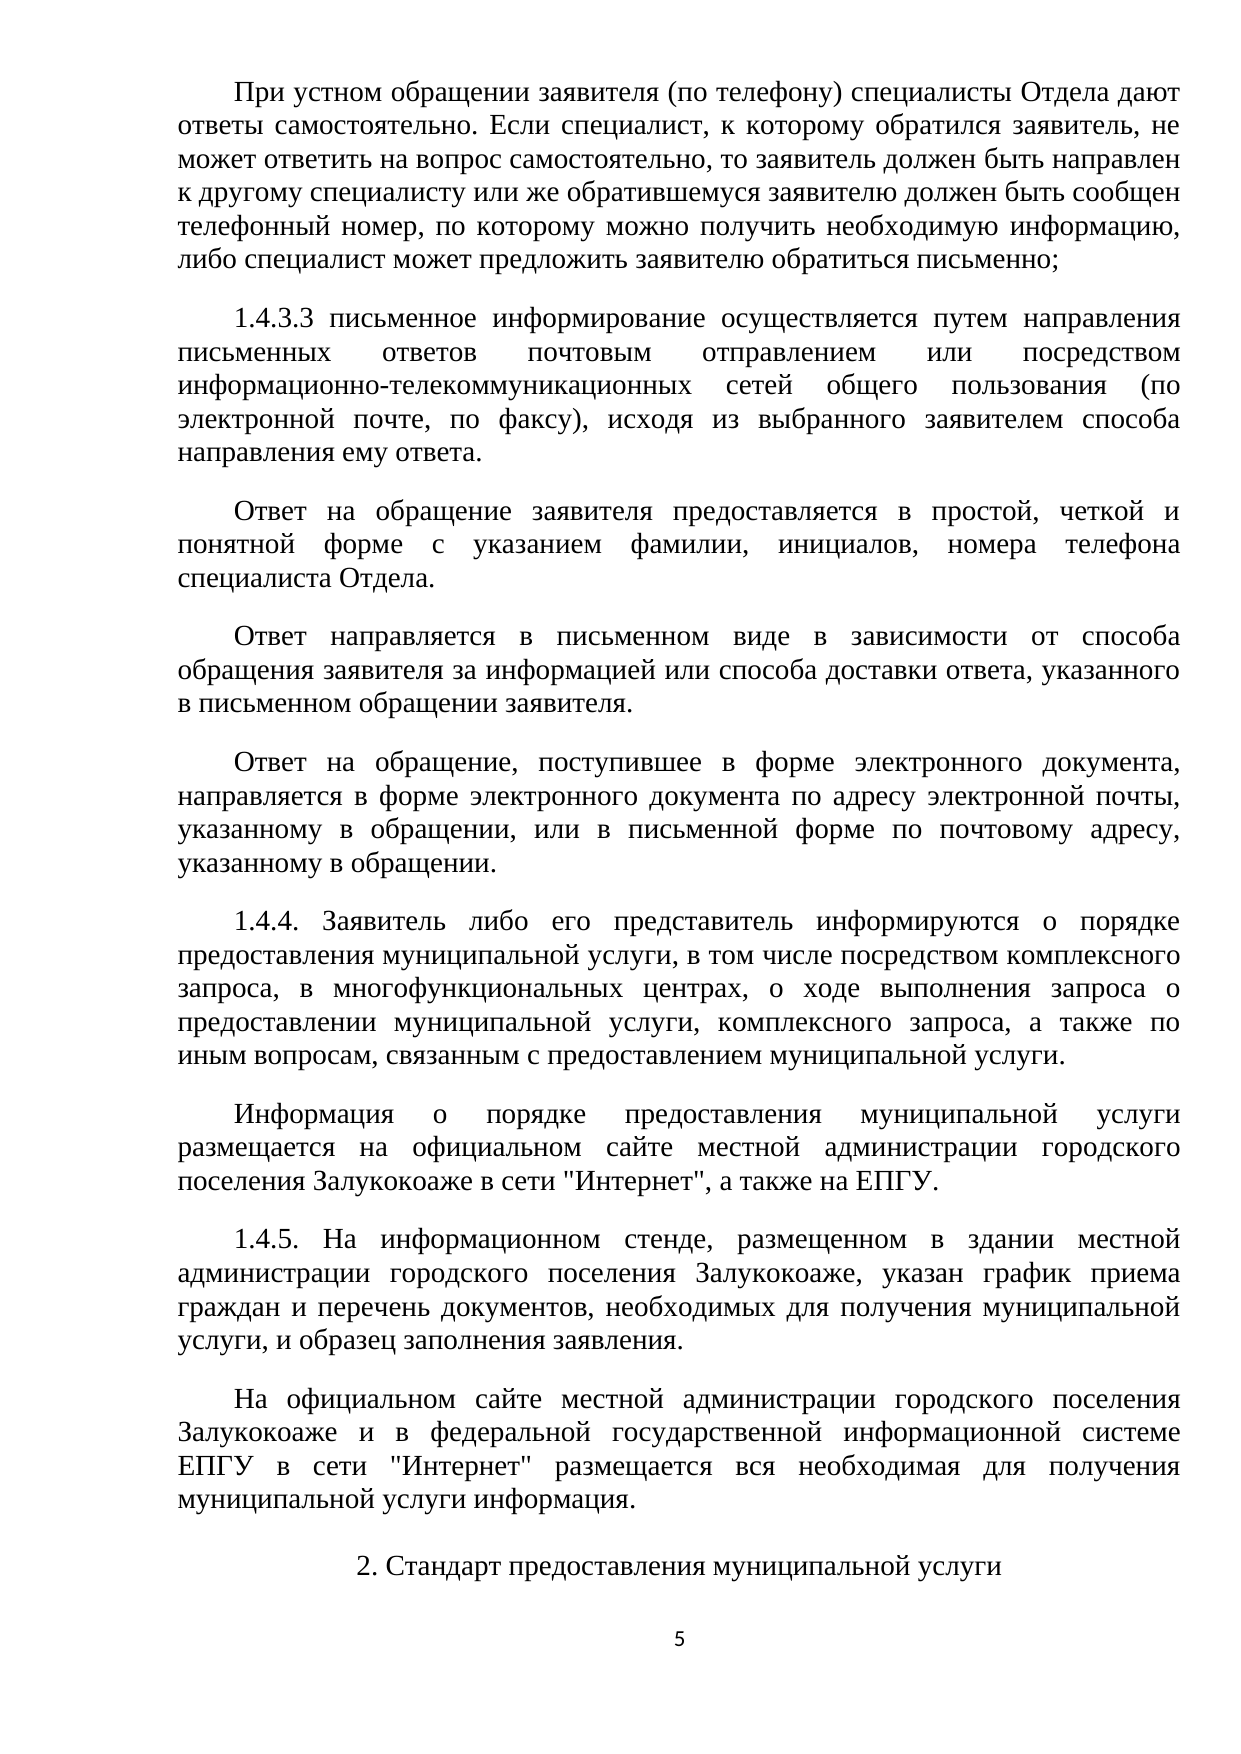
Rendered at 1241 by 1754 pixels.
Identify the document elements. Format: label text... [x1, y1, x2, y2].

text Информация о порядке предоставления муниципальной услуги размещается на официальном сайте местной администрации городского поселения Залукокоаже в сети "Интернет", а также на ЕПГУ. [177, 1096, 1181, 1197]
text Ответ на обращение заявителя предоставляется в простой, четкой и понятной форме с указанием фамилии, инициалов, номера телефона специалиста Отдела. [177, 493, 1181, 593]
text При устном обращении заявителя (по телефону) специалисты Отдела дают ответы самостоятельно. Если специалист, к которому обратился заявитель, не может ответить на вопрос самостоятельно, то заявитель должен быть направлен к другому специалисту или же обратившемуся заявителю должен быть сообщен телефонный номер, по которому можно получить необходимую информацию, либо специалист может предложить заявителю обратиться письменно; [177, 74, 1181, 275]
text 1.4.5. На информационном стенде, размещенном в здании местной администрации городского поселения Залукокоаже, указан график приема граждан и перечень документов, необходимых для получения муниципальной услуги, и образец заполнения заявления. [177, 1222, 1181, 1356]
text Ответ направляется в письменном виде в зависимости от способа обращения заявителя за информацией или способа доставки ответа, указанного в письменном обращении заявителя. [177, 618, 1181, 719]
text Ответ на обращение, поступившее в форме электронного документа, направляется в форме электронного документа по адресу электронной почты, указанному в обращении, или в письменной форме по почтовому адресу, указанному в обращении. [177, 744, 1181, 878]
title 2. Стандарт предоставления муниципальной услуги [177, 1548, 1181, 1582]
text 1.4.4. Заявитель либо его представитель информируются о порядке предоставления муниципальной услуги, в том числе посредством комплексного запроса, в многофункциональных центрах, о ходе выполнения запроса о предоставлении муниципальной услуги, комплексного запроса, а также по иным вопросам, связанным с предоставлением муниципальной услуги. [177, 903, 1181, 1071]
text На официальном сайте местной администрации городского поселения Залукокоаже и в федеральной государственной информационной системе ЕПГУ в сети "Интернет" размещается вся необходимая для получения муниципальной услуги информация. [177, 1381, 1181, 1515]
text 1.4.3.3 письменное информирование осуществляется путем направления письменных ответов почтовым отправлением или посредством информационно-телекоммуникационных сетей общего пользования (по электронной почте, по факсу), исходя из выбранного заявителем способа направления ему ответа. [177, 300, 1181, 468]
